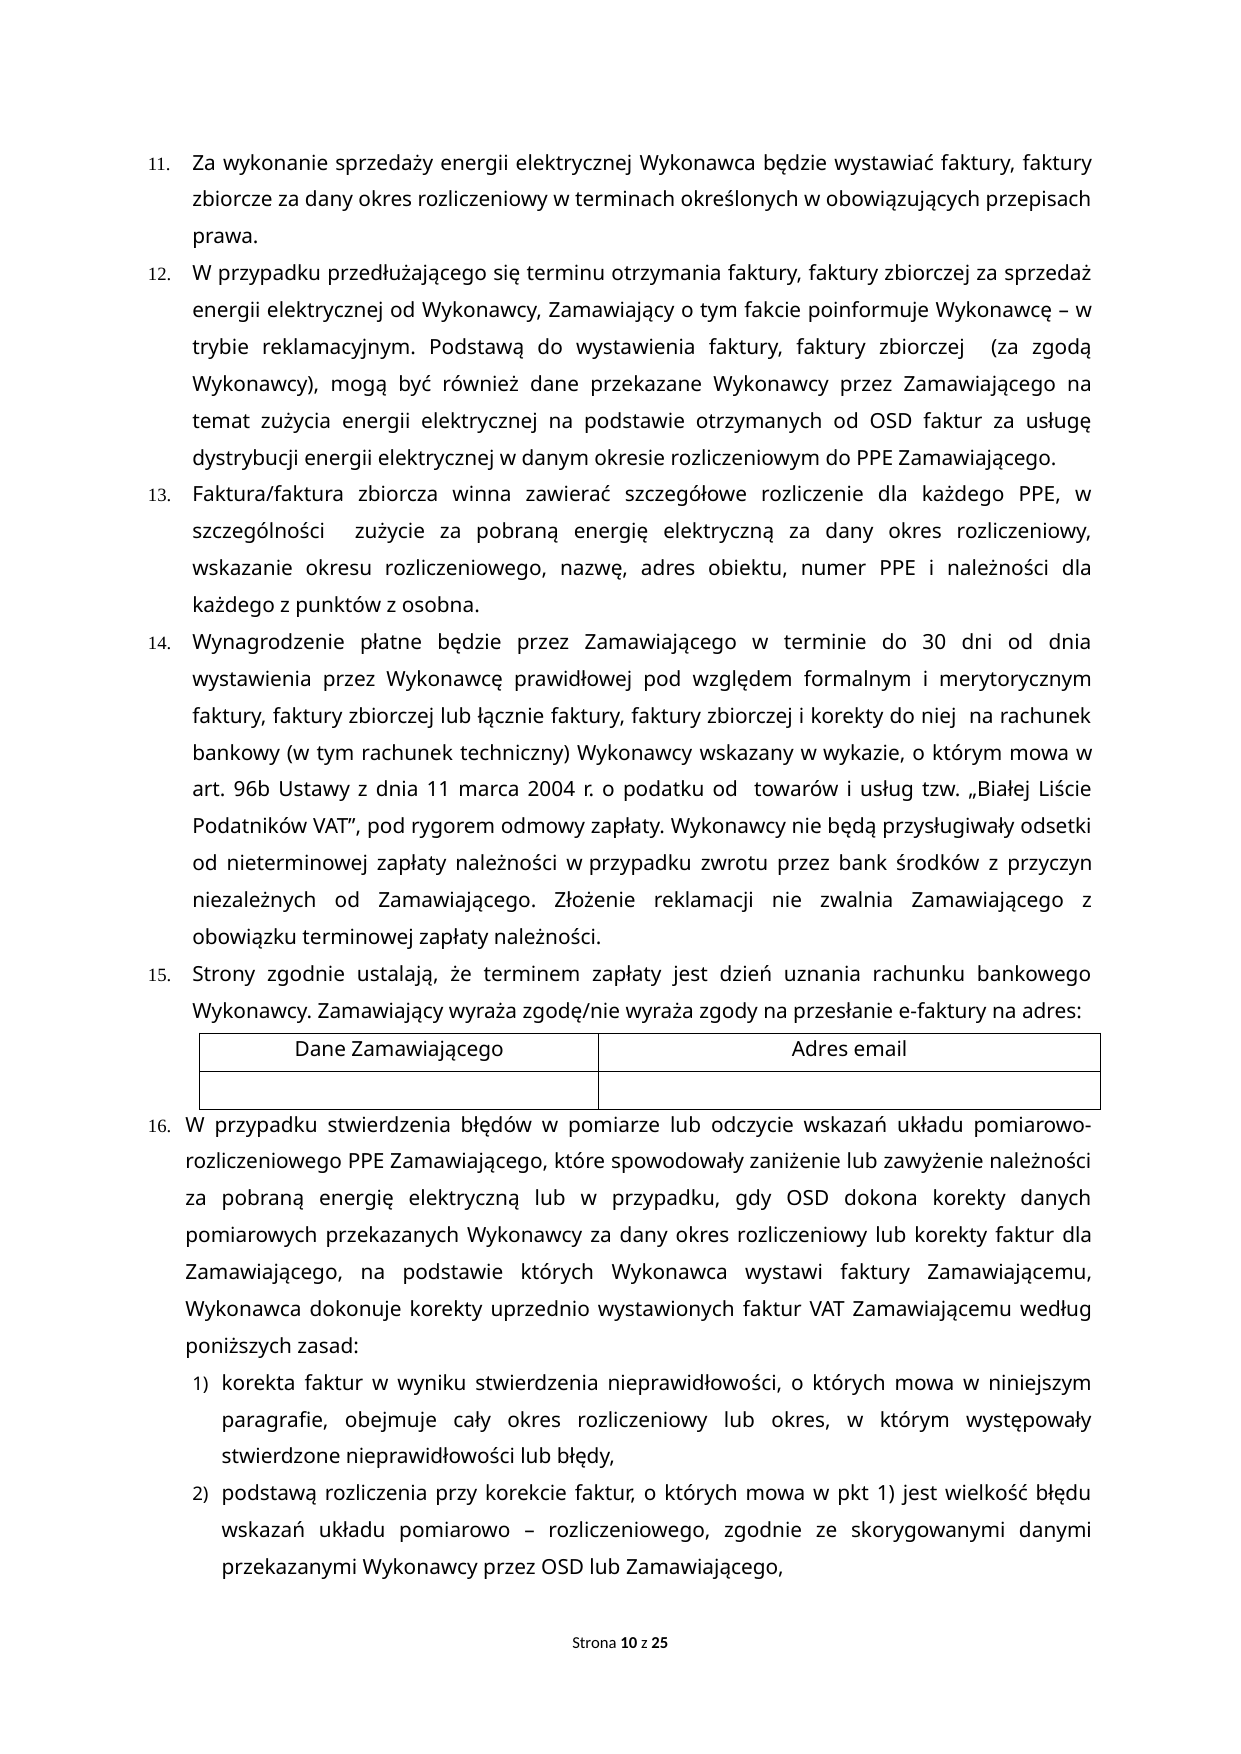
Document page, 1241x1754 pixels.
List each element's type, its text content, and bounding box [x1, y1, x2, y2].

table_cell [599, 1072, 1100, 1109]
list Faktura/faktura zbiorcza winna zawierać szczegółowe rozliczenie dla każdego PPE, w szczególności zużycie za pobraną energię elektryczną za dany okres rozliczeniowy, wskazanie okresu rozliczeniowego, nazwę, adres obiektu, numer PPE i należności dla każdego z punktów z osobna. [148, 479, 1093, 618]
list korekta faktur w wyniku stwierdzenia nieprawidłowości, o których mowa w niniejszym paragrafie, obejmuje cały okres rozliczeniowy lub okres, w którym występowały stwierdzone nieprawidłowości lub błędy, [192, 1368, 1093, 1470]
list Strony zgodnie ustalają, że terminem zapłaty jest dzień uznania rachunku bankowego Wykonawcy. Zamawiający wyraża zgodę/nie wyraża zgody na przesłanie e-faktury na adres: [148, 959, 1093, 1024]
list Wynagrodzenie płatne będzie przez Zamawiającego w terminie do 30 dni od dnia wystawienia przez Wykonawcę prawidłowej pod względem formalnym i merytorycznym faktury, faktury zbiorczej lub łącznie faktury, faktury zbiorczej i korekty do niej na rachunek bankowy (w tym rachunek techniczny) Wykonawcy wskazany w wykazie, o którym mowa w art. 96b Ustawy z dnia 11 marca 2004 r. o podatku od towarów i usług tzw. „Białej Liście Podatników VAT”, pod rygorem odmowy zapłaty. Wykonawcy nie będą przysługiwały odsetki od nieterminowej zapłaty należności w przypadku zwrotu przez bank środków z przyczyn niezależnych od Zamawiającego. Złożenie reklamacji nie zwalnia Zamawiającego z obowiązku terminowej zapłaty należności. [148, 627, 1093, 950]
table_header Adres email [599, 1034, 1100, 1071]
list Za wykonanie sprzedaży energii elektrycznej Wykonawca będzie wystawiać faktury, faktury zbiorcze za dany okres rozliczeniowy w terminach określonych w obowiązujących przepisach prawa. [148, 148, 1093, 250]
table_cell [200, 1072, 598, 1109]
list podstawą rozliczenia przy korekcie faktur, o których mowa w pkt 1) jest wielkość błędu wskazań układu pomiarowo – rozliczeniowego, zgodnie ze skorygowanymi danymi przekazanymi Wykonawcy przez OSD lub Zamawiającego, [192, 1478, 1093, 1581]
table_header Dane Zamawiającego [200, 1034, 598, 1071]
list W przypadku stwierdzenia błędów w pomiarze lub odczycie wskazań układu pomiarowo-rozliczeniowego PPE Zamawiającego, które spowodowały zaniżenie lub zawyżenie należności za pobraną energię elektryczną lub w przypadku, gdy OSD dokona korekty danych pomiarowych przekazanych Wykonawcy za dany okres rozliczeniowy lub korekty faktur dla Zamawiającego, na podstawie których Wykonawca wystawi faktury Zamawiającemu, Wykonawca dokonuje korekty uprzednio wystawionych faktur VAT Zamawiającemu według poniższych zasad: [148, 1110, 1093, 1359]
list W przypadku przedłużającego się terminu otrzymania faktury, faktury zbiorczej za sprzedaż energii elektrycznej od Wykonawcy, Zamawiający o tym fakcie poinformuje Wykonawcę – w trybie reklamacyjnym. Podstawą do wystawienia faktury, faktury zbiorczej (za zgodą Wykonawcy), mogą być również dane przekazane Wykonawcy przez Zamawiającego na temat zużycia energii elektrycznej na podstawie otrzymanych od OSD faktur za usługę dystrybucji energii elektrycznej w danym okresie rozliczeniowym do PPE Zamawiającego. [148, 258, 1093, 471]
